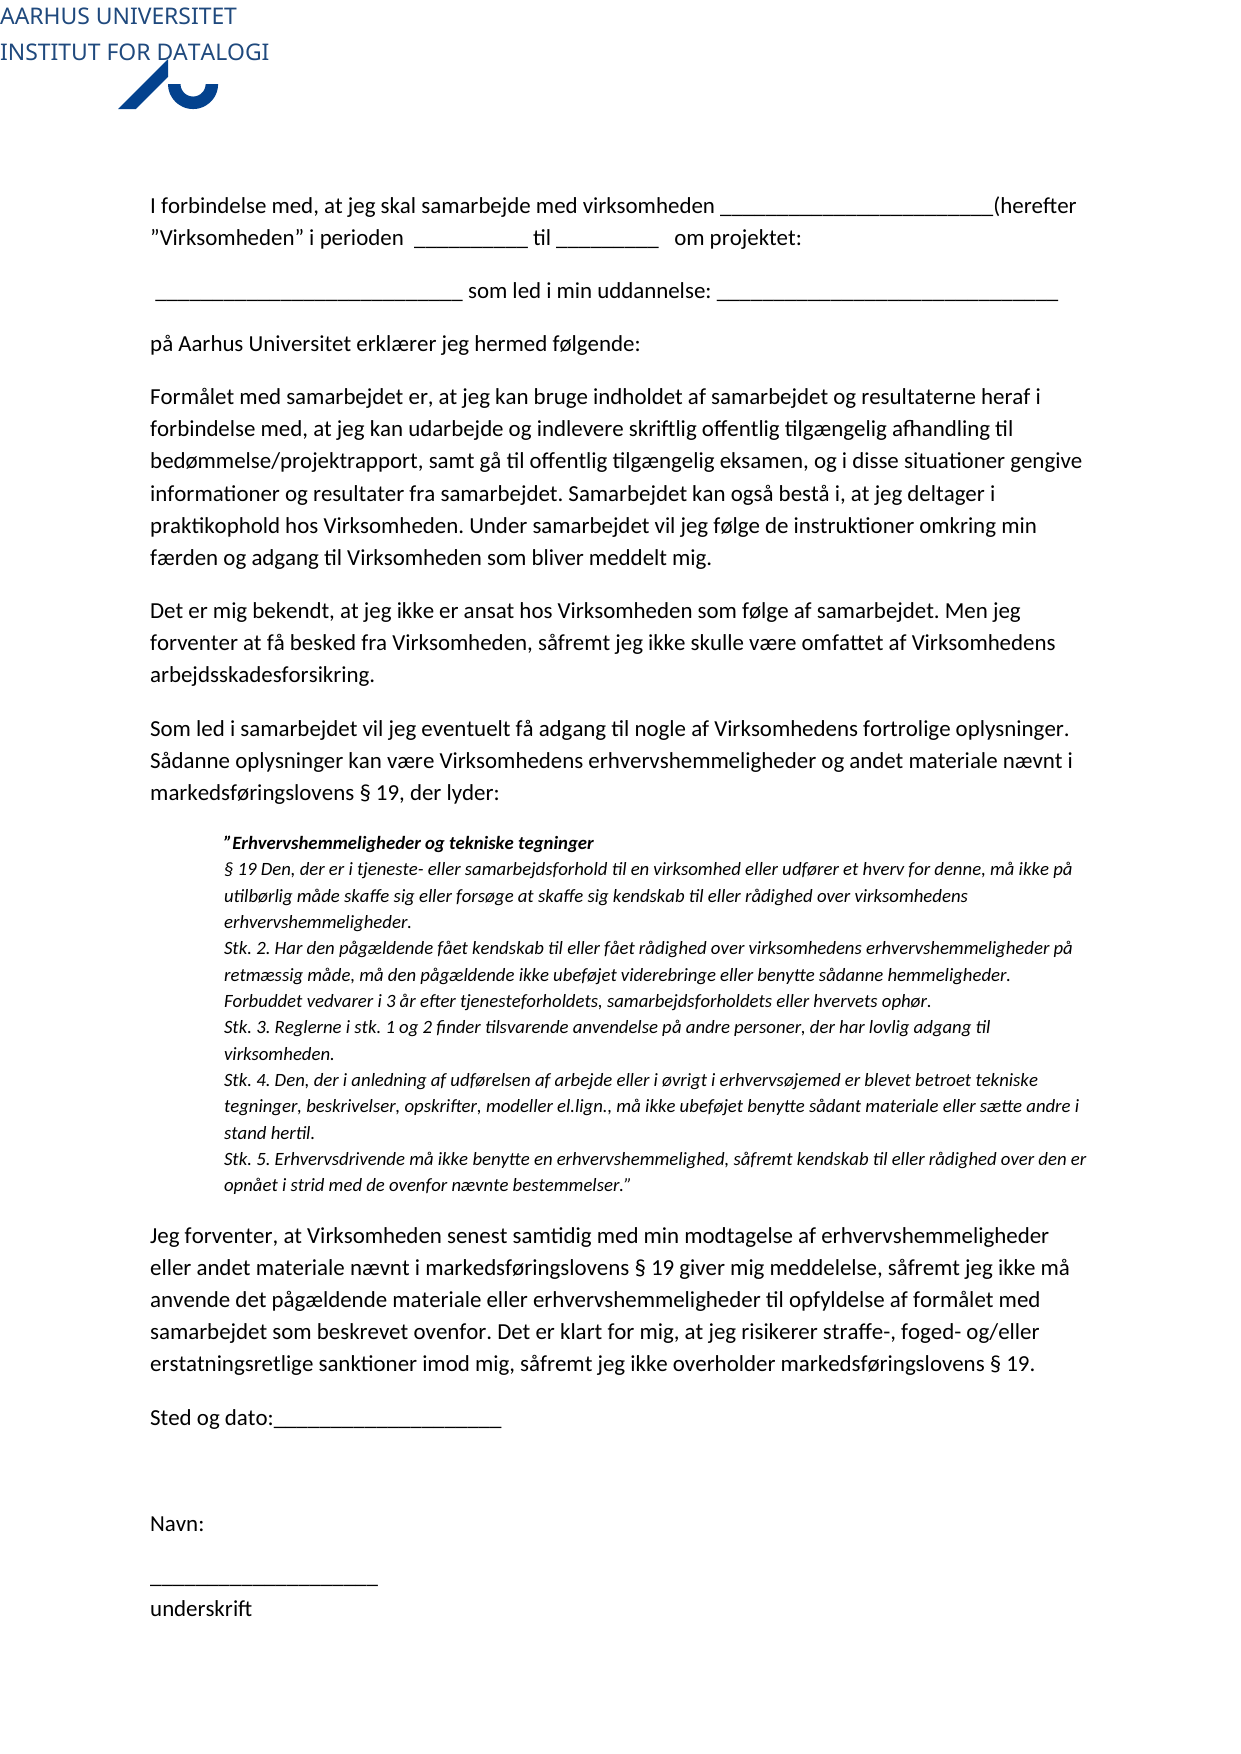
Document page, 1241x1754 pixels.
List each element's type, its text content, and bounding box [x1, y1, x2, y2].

text Formålet med samarbejdet er, at jeg kan bruge indholdet af samarbejdet og resultaterne heraf i forbindelse med, at jeg kan udarbejde og indlevere skriftlig offentlig tilgængelig afhandling til bedømmelse/projektrapport, samt gå til offentlig tilgængelig eksamen, og i disse situationer gengive informationer og resultater fra samarbejdet. Samarbejdet kan også bestå i, at jeg deltager i praktikophold hos Virksomheden. Under samarbejdet vil jeg følge de instruktioner omkring min færden og adgang til Virksomheden som bliver meddelt mig. [150, 382, 1090, 571]
text Som led i samarbejdet vil jeg eventuelt få adgang til nogle af Virksomhedens fortrolige oplysninger. Sådanne oplysninger kan være Virksomhedens erhvervshemmeligheder og andet materiale nævnt i markedsføringslovens § 19, der lyder: [150, 714, 1090, 806]
text Jeg forventer, at Virksomheden senest samtidig med min modtagelse af erhvervshemmeligheder eller andet materiale nævnt i markedsføringslovens § 19 giver mig meddelelse, såfremt jeg ikke må anvende det pågældende materiale eller erhvervshemmeligheder til opfyldelse af formålet med samarbejdet som beskrevet ovenfor. Det er klart for mig, at jeg risikerer straffe-, foged- og/eller erstatningsretlige sanktioner imod mig, såfremt jeg ikke overholder markedsføringslovens § 19. [150, 1221, 1090, 1378]
text ____________________ underskrift [150, 1562, 1090, 1622]
text på Aarhus Universitet erklærer jeg hermed følgende: [150, 329, 1090, 357]
text Det er mig bekendt, at jeg ikke er ansat hos Virksomheden som følge af samarbejdet. Men jeg forventer at få besked fra Virksomheden, såfremt jeg ikke skulle være omfattet af Virksomhedens arbejdsskadesforsikring. [150, 596, 1090, 689]
text ___________________________ som led i min uddannelse: ______________________________ [150, 276, 1090, 304]
text Sted og dato:____________________ [150, 1403, 1090, 1431]
text I forbindelse med, at jeg skal samarbejde med virksomheden ________________________(herefter ”Virksomheden” i perioden __________ til _________ om projektet: [150, 191, 1090, 251]
text Navn: [150, 1509, 1090, 1537]
text ”Erhvervshemmeligheder og tekniske tegninger § 19 Den, der er i tjeneste- eller samarbejdsforhold til en virksomhed eller udfører et hverv for denne, må ikke på utilbørlig måde skaffe sig eller forsøge at skaffe sig kendskab til eller rådighed over virksomhedens erhvervshemmeligheder. Stk. 2. Har den pågældende fået kendskab til eller fået rådighed over virksomhedens erhvervshemmeligheder på retmæssig måde, må den pågældende ikke ubeføjet viderebringe eller benytte sådanne hemmeligheder. Forbuddet vedvarer i 3 år efter tjenesteforholdets, samarbejdsforholdets eller hvervets ophør. Stk. 3. Reglerne i stk. 1 og 2 finder tilsvarende anvendelse på andre personer, der har lovlig adgang til virksomheden. Stk. 4. Den, der i anledning af udførelsen af arbejde eller i øvrigt i erhvervsøjemed er blevet betroet tekniske tegninger, beskrivelser, opskrifter, modeller el.lign., må ikke ubeføjet benytte sådant materiale eller sætte andre i stand hertil. Stk. 5. Erhvervsdrivende må ikke benytte en erhvervshemmelighed, såfremt kendskab til eller rådighed over den er opnået i strid med de ovenfor nævnte bestemmelser.” [224, 831, 1090, 1197]
